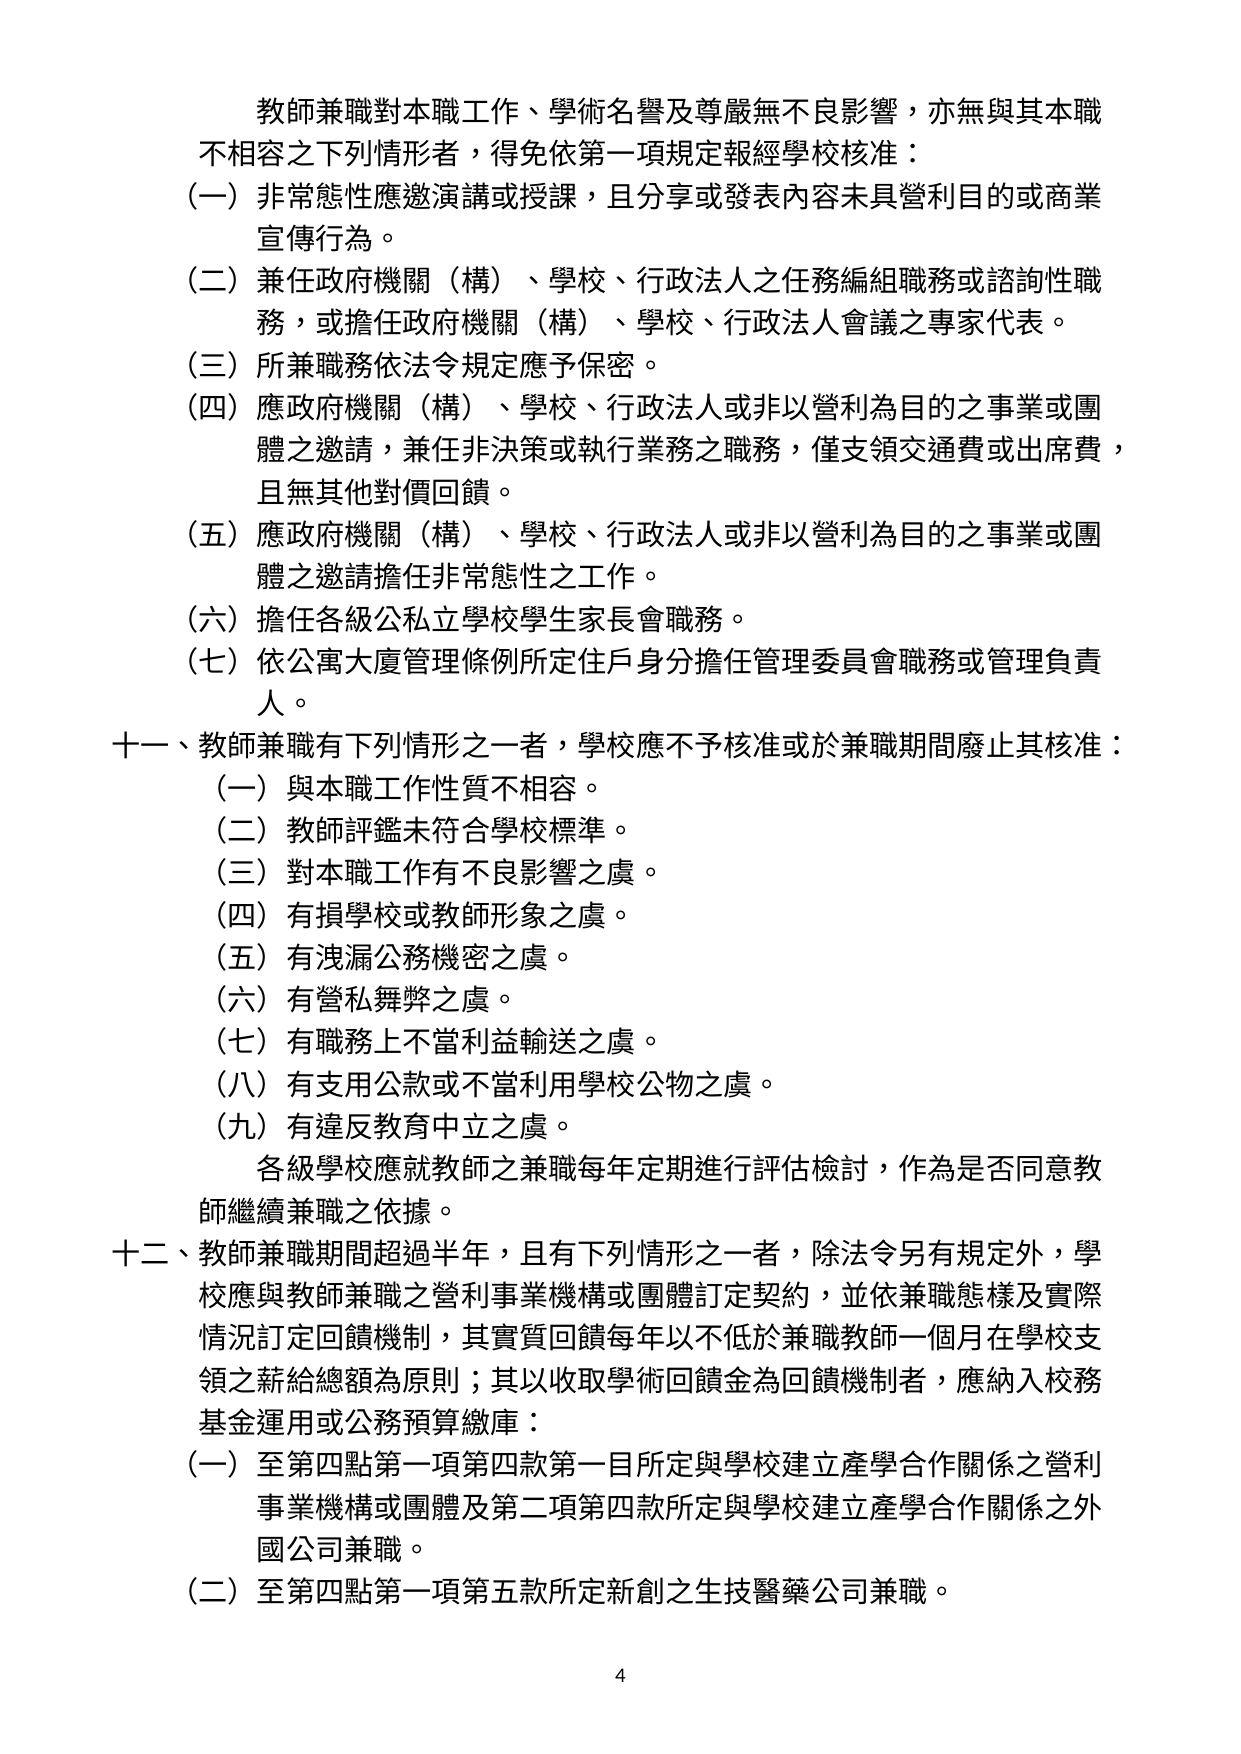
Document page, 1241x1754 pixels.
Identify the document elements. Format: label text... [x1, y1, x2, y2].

list 依公寓大廈管理條例所定住戶身分擔任管理委員會職務或管理負責人。 [169, 638, 1104, 723]
list 有支用公款或不當利用學校公物之虞。 [198, 1061, 1104, 1104]
list 各級學校應就教師之兼職每年定期進行評估檢討，作為是否同意教師繼續兼職之依據。 [198, 1146, 1104, 1231]
list 所兼職務依法令規定應予保密。 [169, 342, 1104, 385]
list 有職務上不當利益輸送之虞。 [198, 1019, 1104, 1061]
list 至第四點第一項第四款第一目所定與學校建立產學合作關係之營利事業機構或團體及第二項第四款所定與學校建立產學合作關係之外國公司兼職。 [169, 1442, 1104, 1569]
list 有洩漏公務機密之虞。 [198, 934, 1104, 977]
list 擔任各級公私立學校學生家長會職務。 [169, 596, 1104, 638]
list 有違反教育中立之虞。 [198, 1104, 1104, 1146]
list 教師評鑑未符合學校標準。 [198, 808, 1104, 850]
list 有損學校或教師形象之虞。 [198, 892, 1104, 934]
list 教師兼職期間超過半年，且有下列情形之一者，除法令另有規定外，學校應與教師兼職之營利事業機構或團體訂定契約，並依兼職態樣及實際情況訂定回饋機制，其實質回饋每年以不低於兼職教師一個月在學校支領之薪給總額為原則；其以收取學術回饋金為回饋機制者，應納入校務基金運用或公務預算繳庫： [111, 1231, 1104, 1442]
list 非常態性應邀演講或授課，且分享或發表內容未具營利目的或商業宣傳行為。 [169, 173, 1104, 258]
list 至第四點第一項第五款所定新創之生技醫藥公司兼職。 [169, 1569, 1104, 1611]
list 應政府機關（構）、學校、行政法人或非以營利為目的之事業或團體之邀請擔任非常態性之工作。 [169, 512, 1104, 596]
list 與本職工作性質不相容。 [198, 765, 1104, 808]
list 教師兼職對本職工作、學術名譽及尊嚴無不良影響，亦無與其本職不相容之下列情形者，得免依第一項規定報經學校核准： [198, 89, 1104, 173]
list 對本職工作有不良影響之虞。 [198, 850, 1104, 892]
list 有營私舞弊之虞。 [198, 977, 1104, 1019]
list 兼任政府機關（構）、學校、行政法人之任務編組職務或諮詢性職務，或擔任政府機關（構）、學校、行政法人會議之專家代表。 [169, 258, 1104, 342]
list 應政府機關（構）、學校、行政法人或非以營利為目的之事業或團體之邀請，兼任非決策或執行業務之職務，僅支領交通費或出席費，且無其他對價回饋。 [169, 385, 1104, 512]
list 教師兼職有下列情形之一者，學校應不予核准或於兼職期間廢止其核准： [111, 723, 1104, 765]
